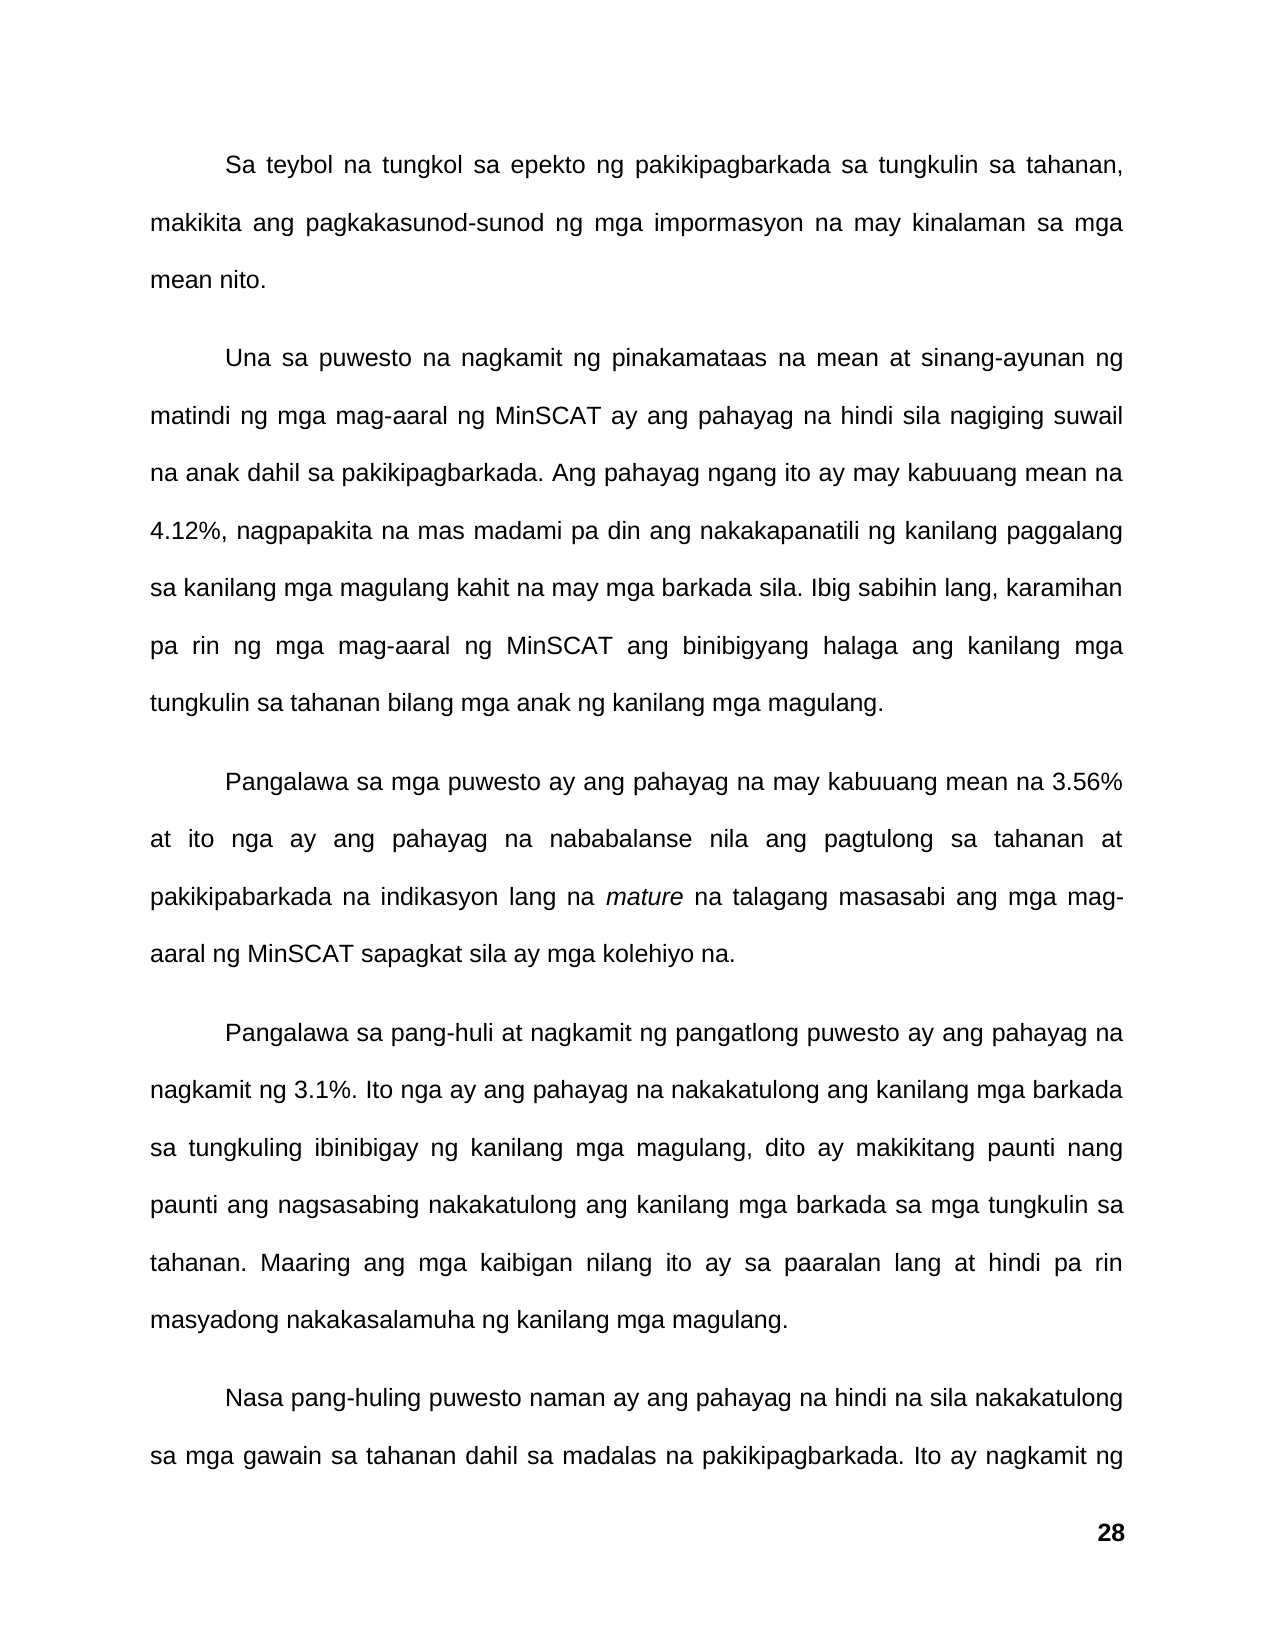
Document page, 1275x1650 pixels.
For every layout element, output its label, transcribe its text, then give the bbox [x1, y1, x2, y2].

text Pangalawa sa mga puwesto ay ang pahayag na may kabuuang mean na 3.56% at ito nga ay ang pahayag na nababalanse nila ang pagtulong sa tahanan at pakikipabarkada na indikasyon lang na mature na talagang masasabi ang mga mag-aaral ng MinSCAT sapagkat sila ay mga kolehiyo na. [150, 767, 1125, 968]
text Sa teybol na tungkol sa epekto ng pakikipagbarkada sa tungkulin sa tahanan, makikita ang pagkakasunod-sunod ng mga impormasyon na may kinalaman sa mga mean nito. [150, 150, 1125, 294]
text Pangalawa sa pang-huli at nagkamit ng pangatlong puwesto ay ang pahayag na nagkamit ng 3.1%. Ito nga ay ang pahayag na nakakatulong ang kanilang mga barkada sa tungkuling ibinibigay ng kanilang mga magulang, dito ay makikitang paunti nang paunti ang nagsasabing nakakatulong ang kanilang mga barkada sa mga tungkulin sa tahanan. Maaring ang mga kaibigan nilang ito ay sa paaralan lang at hindi pa rin masyadong nakakasalamuha ng kanilang mga magulang. [150, 1017, 1125, 1334]
text Una sa puwesto na nagkamit ng pinakamataas na mean at sinang-ayunan ng matindi ng mga mag-aaral ng MinSCAT ay ang pahayag na hindi sila nagiging suwail na anak dahil sa pakikipagbarkada. Ang pahayag ngang ito ay may kabuuang mean na 4.12%, nagpapakita na mas madami pa din ang nakakapanatili ng kanilang paggalang sa kanilang mga magulang kahit na may mga barkada sila. Ibig sabihin lang, karamihan pa rin ng mga mag-aaral ng MinSCAT ang binibigyang halaga ang kanilang mga tungkulin sa tahanan bilang mga anak ng kanilang mga magulang. [150, 343, 1125, 717]
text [150, 1383, 1125, 1469]
